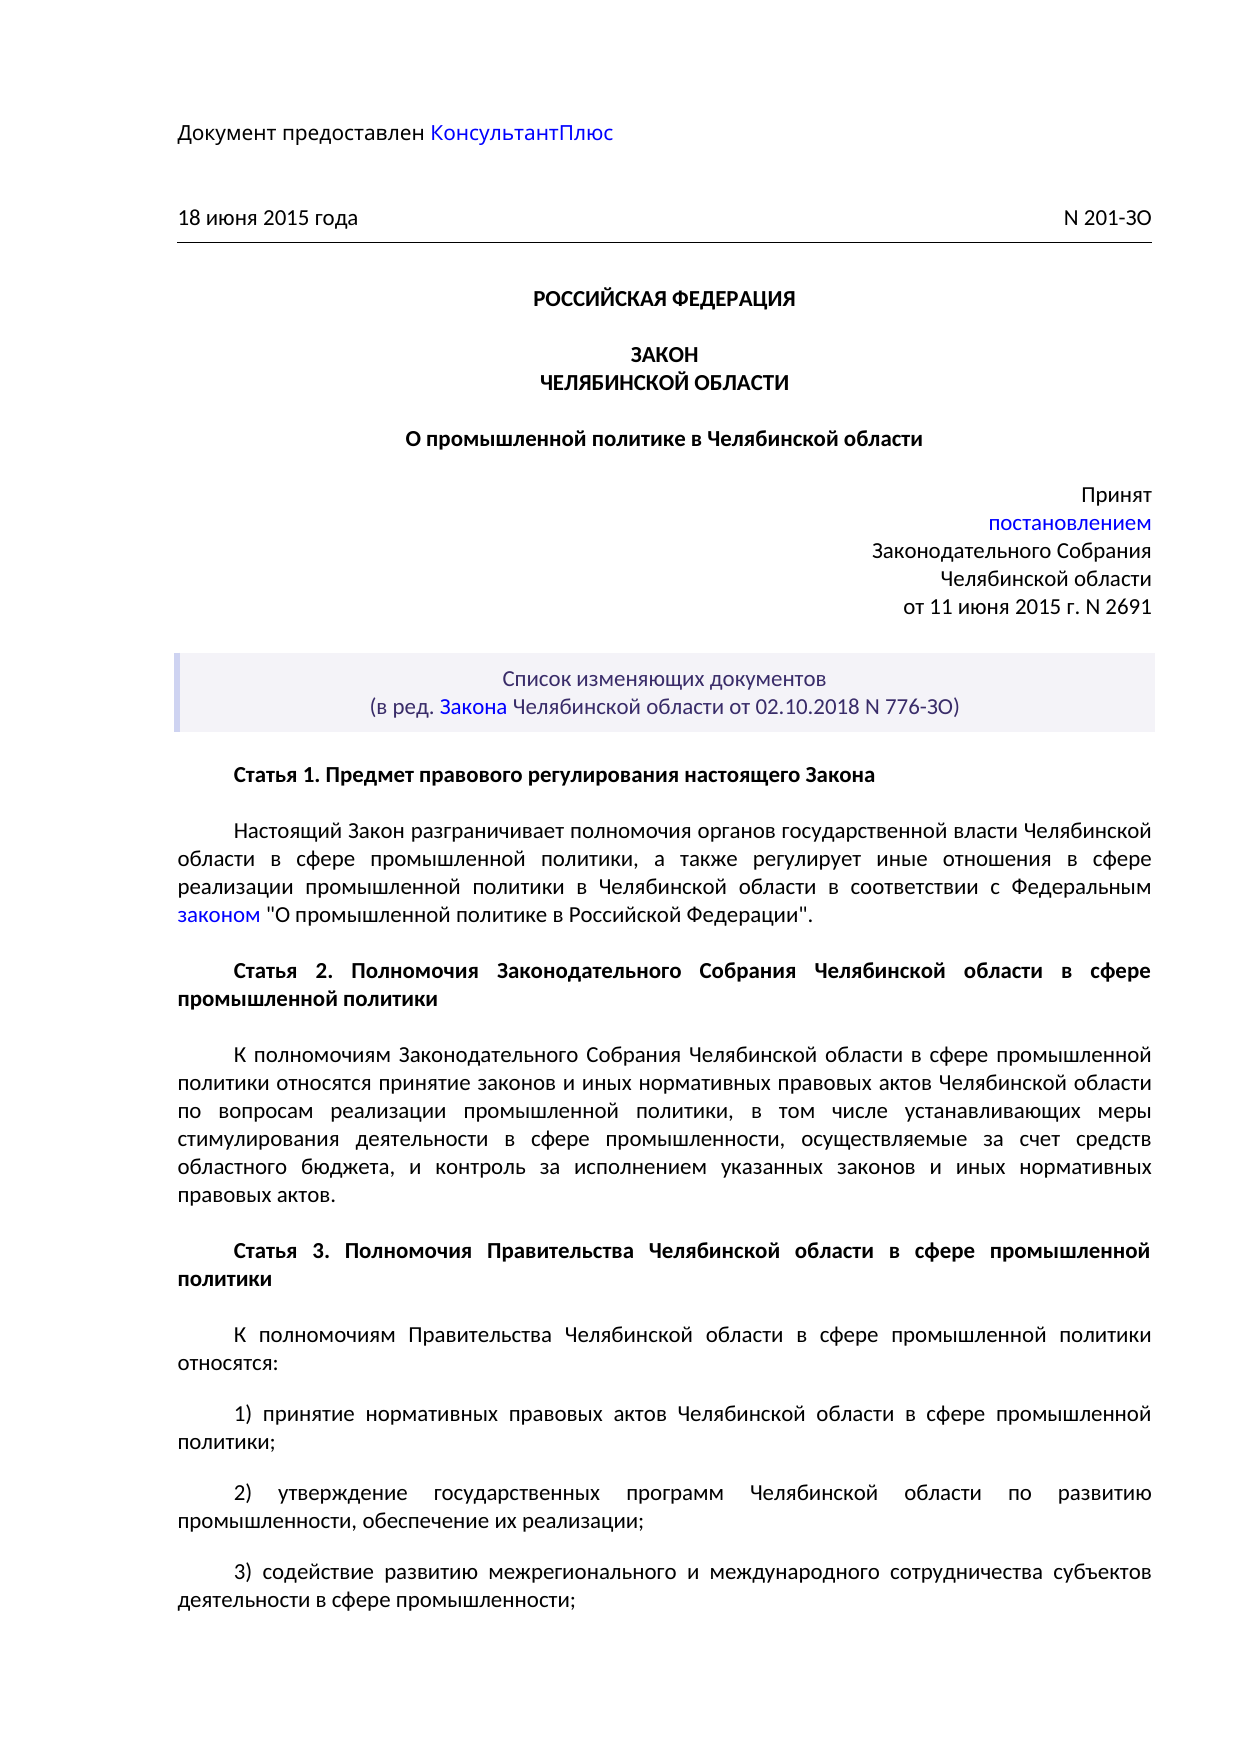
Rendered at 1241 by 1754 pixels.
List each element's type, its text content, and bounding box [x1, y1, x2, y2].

text Челябинской области [177, 564, 1152, 592]
text 2) утверждение государственных программ Челябинской области по развитию промышленности, обеспечение их реализации; [177, 1478, 1152, 1534]
title О промышленной политике в Челябинской области [177, 424, 1152, 452]
title Документ предоставлен КонсультантПлюс [177, 118, 1152, 175]
text от 11 июня 2015 г. N 2691 [177, 592, 1152, 620]
text Принят [177, 480, 1152, 508]
title Статья 2. Полномочия Законодательного Собрания Челябинской области в сфере промышленной политики [177, 956, 1152, 1012]
text Настоящий Закон разграничивает полномочия органов государственной власти Челябинской области в сфере промышленной политики, а также регулирует иные отношения в сфере реализации промышленной политики в Челябинской области в соответствии с Федеральным законом "О промышленной политике в Российской Федерации". [177, 816, 1152, 928]
text Законодательного Собрания [177, 536, 1152, 564]
text К полномочиям Законодательного Собрания Челябинской области в сфере промышленной политики относятся принятие законов и иных нормативных правовых актов Челябинской области по вопросам реализации промышленной политики, в том числе устанавливающих меры стимулирования деятельности в сфере промышленности, осуществляемые за счет средств областного бюджета, и контроль за исполнением указанных законов и иных нормативных правовых актов. [177, 1040, 1152, 1208]
table_header 18 июня 2015 года [177, 203, 664, 231]
table_header N 201-ЗО [664, 203, 1152, 231]
title Статья 3. Полномочия Правительства Челябинской области в сфере промышленной политики [177, 1236, 1152, 1292]
text К полномочиям Правительства Челябинской области в сфере промышленной политики относятся: [177, 1321, 1152, 1377]
title ЗАКОН [177, 340, 1152, 368]
title Статья 1. Предмет правового регулирования настоящего Закона [177, 760, 1152, 788]
text постановлением [177, 508, 1152, 536]
title ЧЕЛЯБИНСКОЙ ОБЛАСТИ [177, 368, 1152, 396]
title РОССИЙСКАЯ ФЕДЕРАЦИЯ [177, 284, 1152, 312]
text 3) содействие развитию межрегионального и международного сотрудничества субъектов деятельности в сфере промышленности; [177, 1557, 1152, 1613]
table_header Список изменяющих документов (в ред. Закона Челябинской области от 02.10.2018 N 776-ЗО) [180, 653, 1149, 732]
text 1) принятие нормативных правовых актов Челябинской области в сфере промышленной политики; [177, 1399, 1152, 1456]
